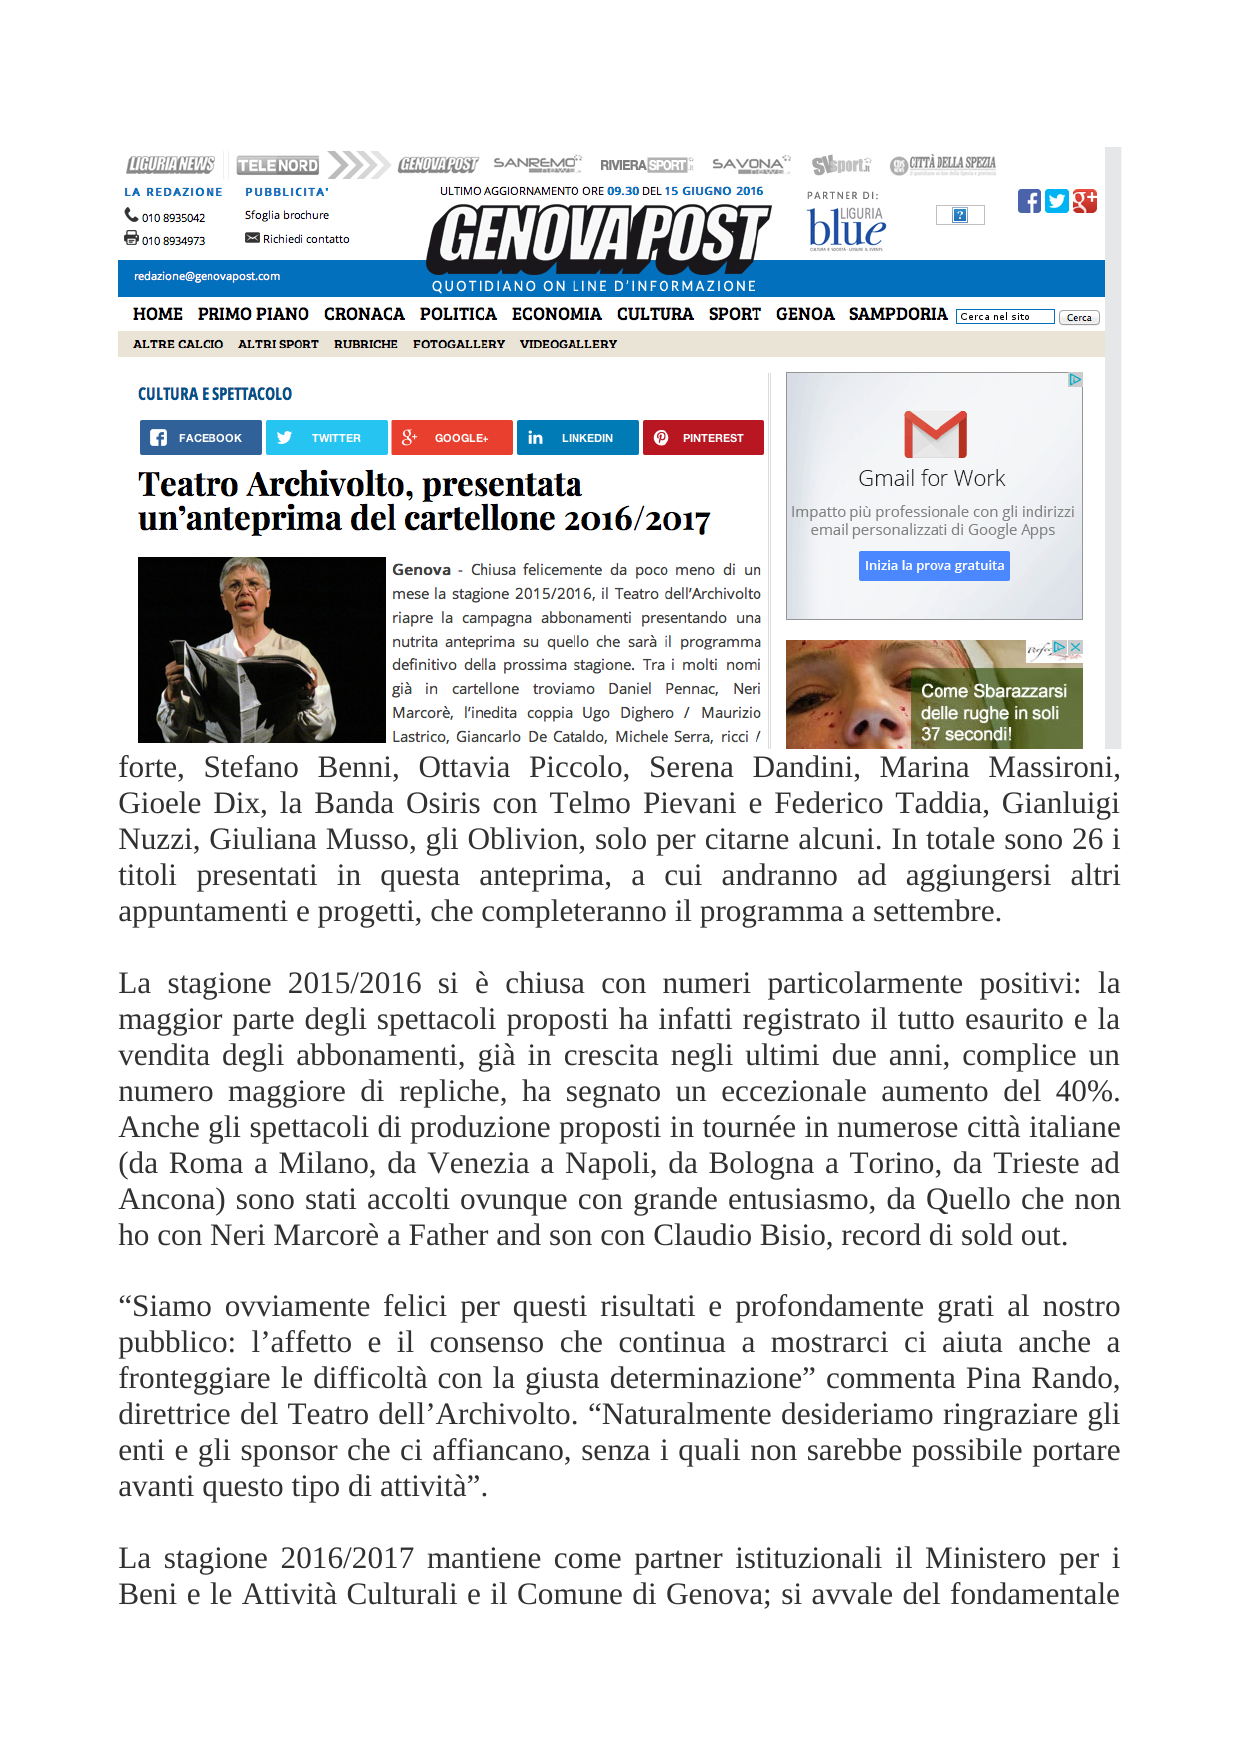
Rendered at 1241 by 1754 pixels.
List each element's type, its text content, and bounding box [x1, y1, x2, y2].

picture [118, 147, 1122, 749]
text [118, 1539, 1122, 1611]
text La stagione 2015/2016 si è chiusa con numeri particolarmente positivi: la maggior parte degli spettacoli proposti ha infatti registrato il tutto esaurito e la vendita degli abbonamenti, già in crescita negli ultimi due anni, complice un numero maggiore di repliche, ha segnato un eccezionale aumento del 40%. Anche gli spettacoli di produzione proposti in tournée in numerose città italiane (da Roma a Milano, da Venezia a Napoli, da Bologna a Torino, da Trieste ad Ancona) sono stati accolti ovunque con grande entusiasmo, da Quello che non ho con Neri Marcorè a Father and son con Claudio Bisio, record di sold out. [118, 964, 1122, 1252]
text “Siamo ovviamente felici per questi risultati e profondamente grati al nostro pubblico: l’affetto e il consenso che continua a mostrarci ci aiuta anche a fronteggiare le difficoltà con la giusta determinazione” commenta Pina Rando, direttrice del Teatro dell’Archivolto. “Naturalmente desideriamo ringraziare gli enti e gli sponsor che ci affiancano, senza i quali non sarebbe possibile portare avanti questo tipo di attività”. [118, 1288, 1122, 1503]
text forte, Stefano Benni, Ottavia Piccolo, Serena Dandini, Marina Massironi, Gioele Dix, la Banda Osiris con Telmo Pievani e Federico Taddia, Gianluigi Nuzzi, Giuliana Musso, gli Oblivion, solo per citarne alcuni. In totale sono 26 i titoli presentati in questa anteprima, a cui andranno ad aggiungersi altri appuntamenti e progetti, che completeranno il programma a settembre. [118, 749, 1122, 928]
